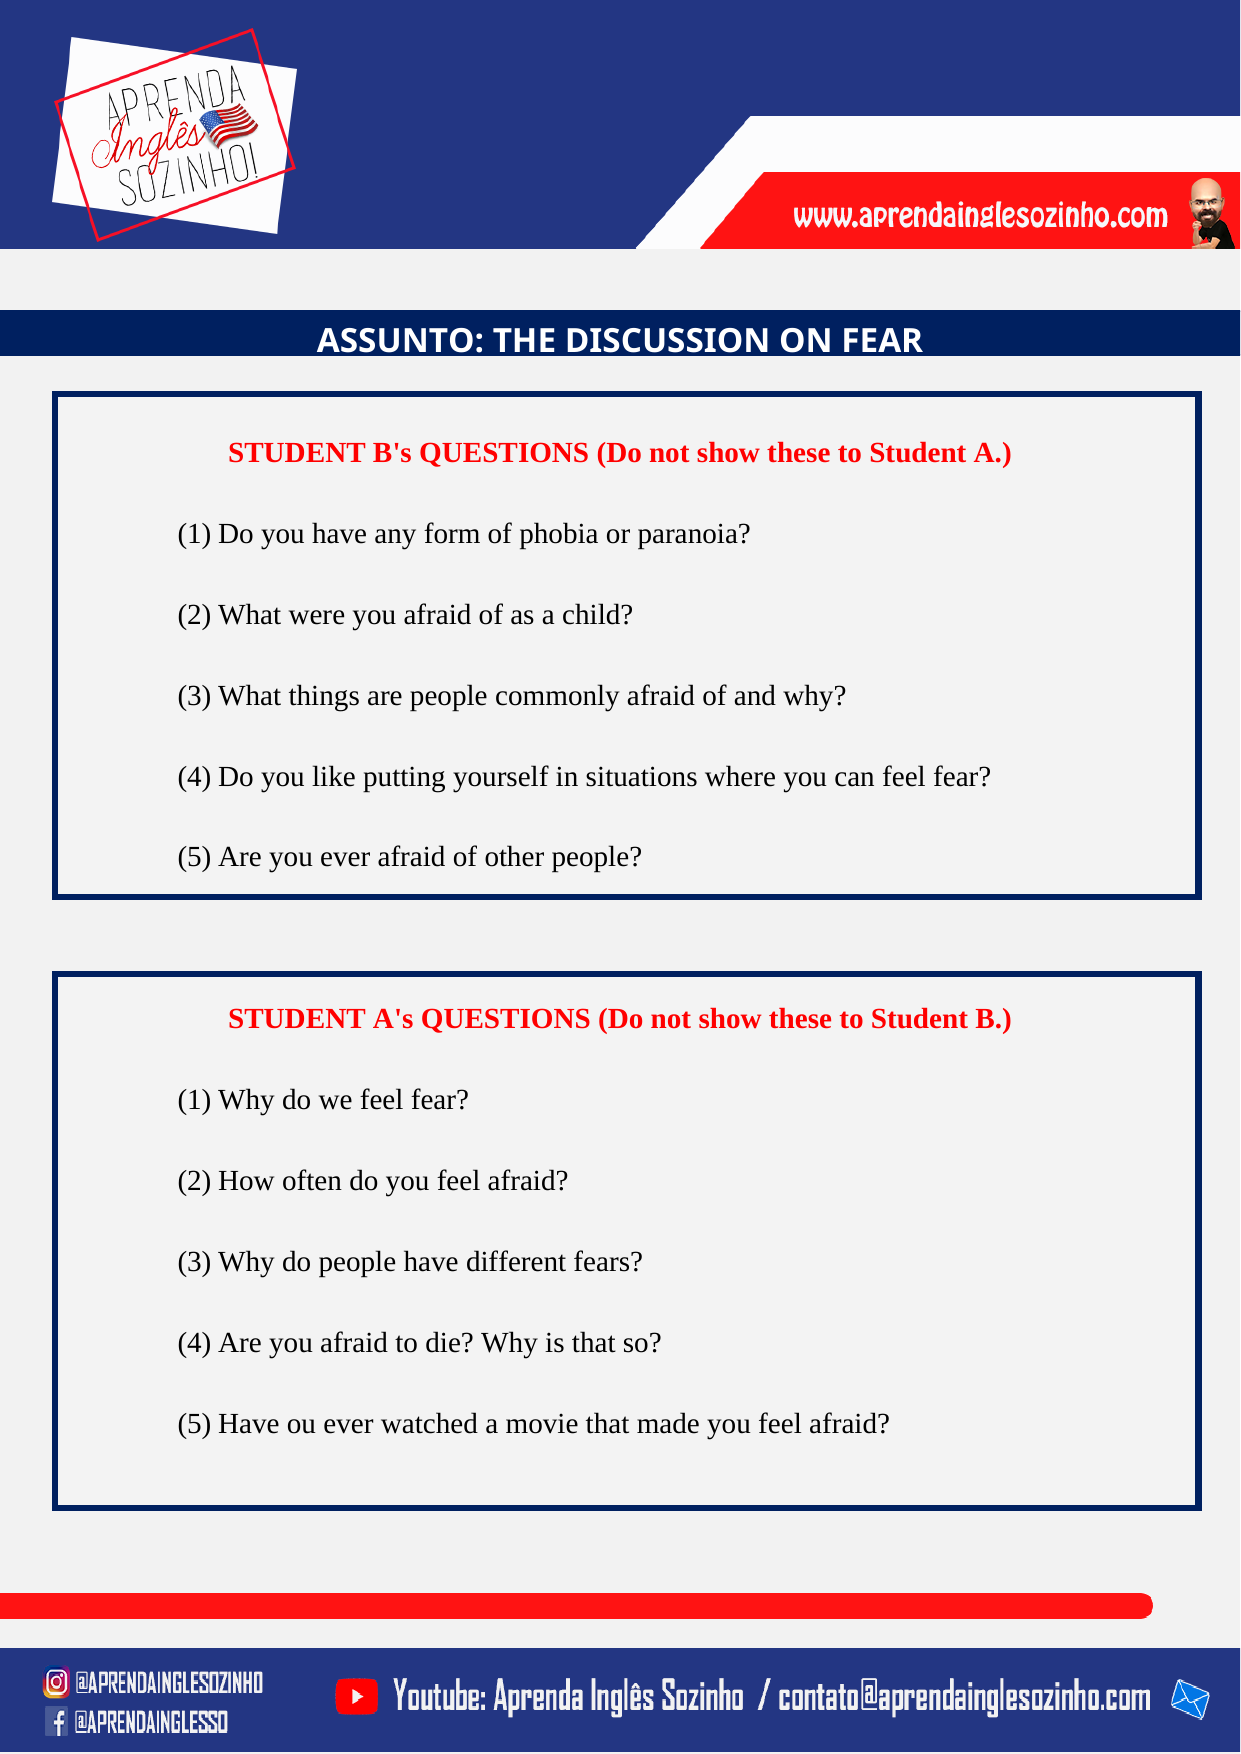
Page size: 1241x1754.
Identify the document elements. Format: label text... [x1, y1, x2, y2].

list Do you like putting yourself in situations where you can feel fear? [177, 759, 1063, 792]
list Why do we feel fear? [177, 1082, 1063, 1116]
text STUDENT B's QUESTIONS (Do not show these to Student A.) [177, 435, 1063, 469]
list Have ou ever watched a movie that made you feel afraid? [177, 1406, 1063, 1439]
text ASSUNTO: THE DISCUSSION ON FEAR [177, 317, 1063, 362]
picture [0, 0, 1241, 249]
list Why do people have different fears? [177, 1244, 1063, 1278]
list Are you afraid to die? Why is that so? [177, 1325, 1063, 1358]
text STUDENT A's QUESTIONS (Do not show these to Student B.) [177, 1002, 1063, 1035]
list Do you have any form of phobia or paranoia? [177, 516, 1063, 550]
picture [0, 1561, 1241, 1752]
list What things are people commonly afraid of and why? [177, 678, 1063, 711]
list What were you afraid of as a child? [177, 597, 1063, 631]
list Are you ever afraid of other people? [177, 839, 1063, 873]
list How often do you feel afraid? [177, 1163, 1063, 1197]
